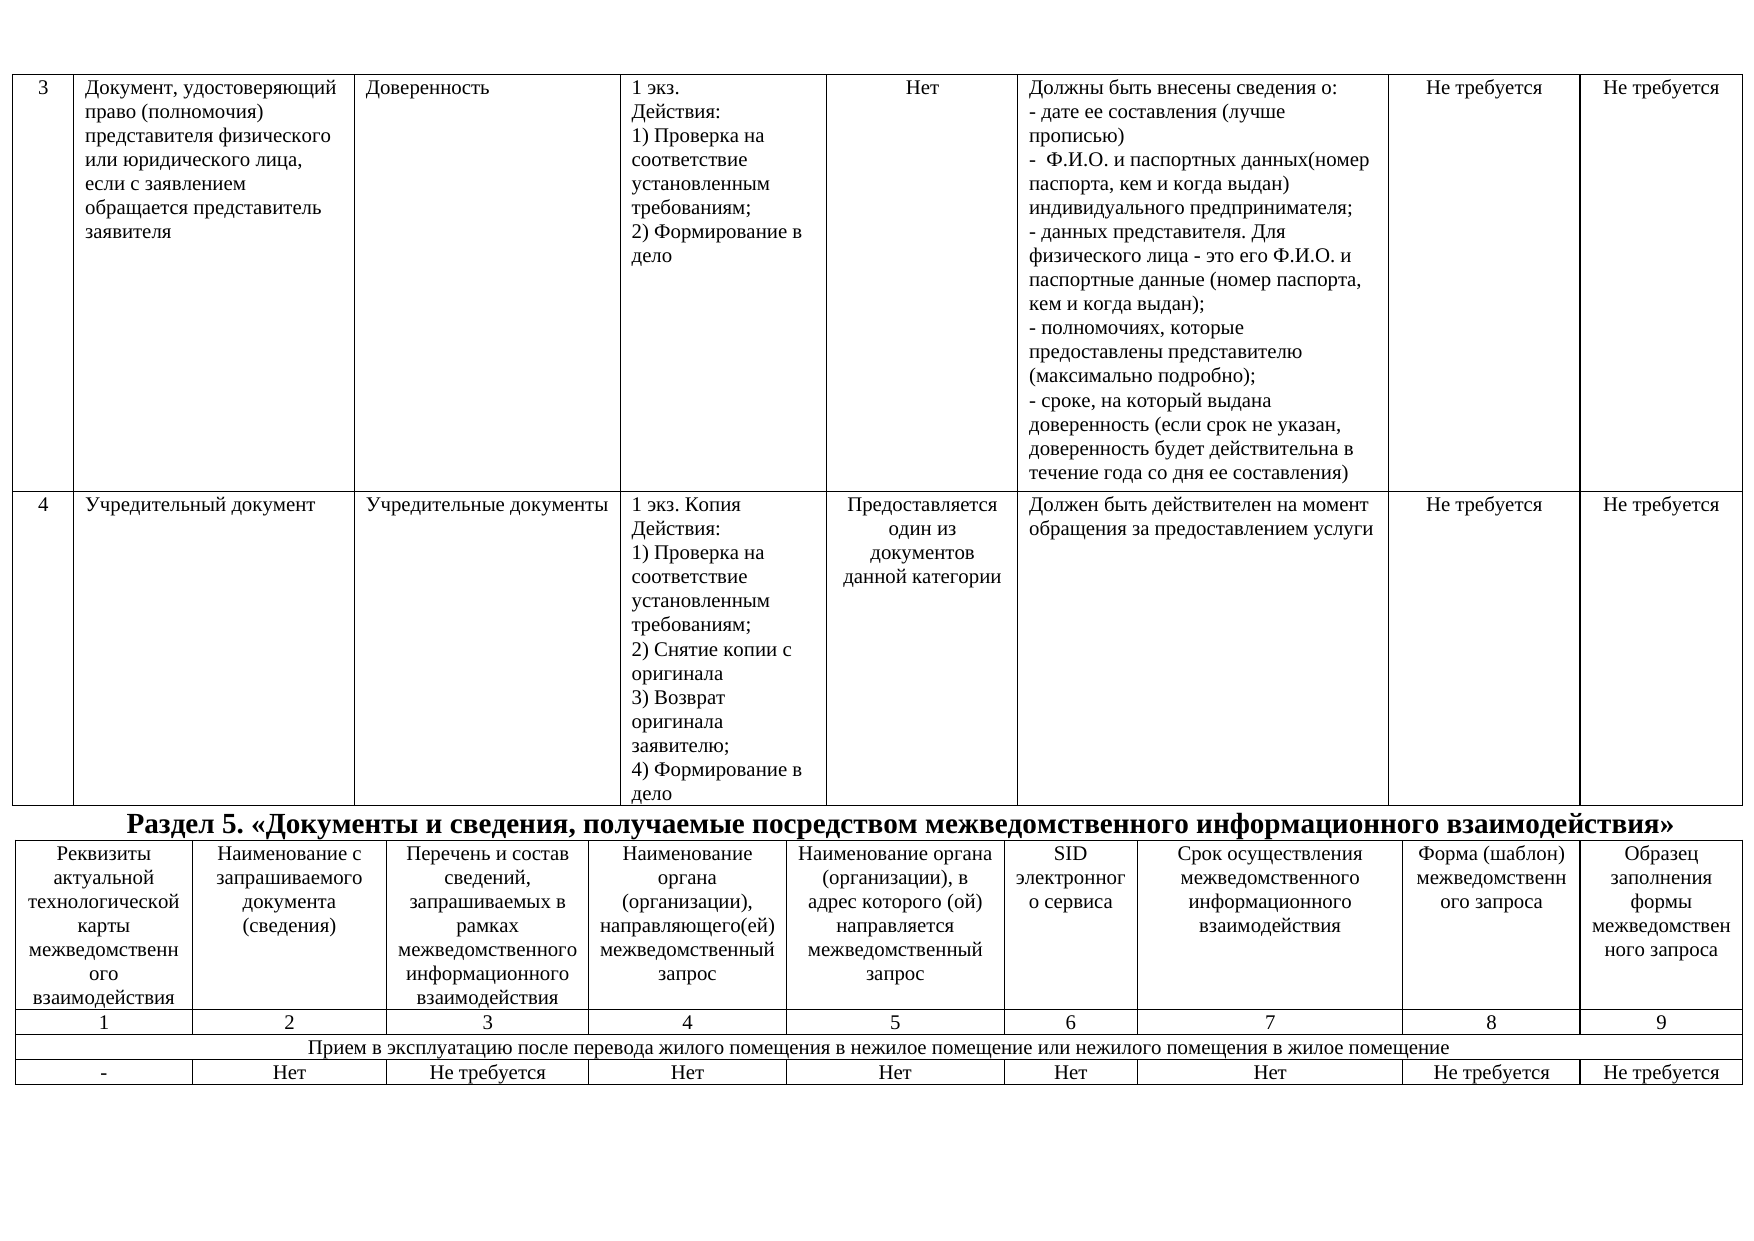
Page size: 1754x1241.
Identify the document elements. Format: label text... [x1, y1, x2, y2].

table_cell Учредительный документ [74, 492, 354, 805]
table_cell 4 [589, 1010, 786, 1034]
table_header Форма (шаблон) межведомственного запроса [1403, 841, 1579, 1009]
table_header Реквизиты актуальной технологической карты межведомственного взаимодействия [16, 841, 192, 1009]
table_cell 8 [1403, 1010, 1579, 1034]
table_header Перечень и состав сведений, запрашиваемых в рамках межведомственного информационного взаимодействия [387, 841, 588, 1009]
table_cell 2 [193, 1010, 386, 1034]
table_cell Учредительные документы [355, 492, 620, 805]
table_cell 1 экз. Копия Действия: 1) Проверка на соответствие установленным требованиям; 2) Снятие копии с оригинала 3) Возврат оригинала заявителю; 4) Формирование в дело [621, 492, 826, 805]
table_cell Предоставляется один из документов данной категории [827, 492, 1017, 805]
table_cell Доверенность [355, 75, 620, 491]
table_cell 7 [1138, 1010, 1402, 1034]
table_cell Нет [787, 1060, 1004, 1084]
table_cell 3 [387, 1010, 588, 1034]
table_cell 9 [1581, 1010, 1742, 1034]
table_header SID электронного сервиса [1005, 841, 1137, 1009]
table_cell Нет [1005, 1060, 1137, 1084]
table_header Наименование органа (организации), направляющего(ей) межведомственный запрос [589, 841, 786, 1009]
table_header Наименование органа (организации), в адрес которого (ой) направляется межведомственный запрос [787, 841, 1004, 1009]
table_cell 3 [13, 75, 73, 491]
table_cell Документ, удостоверяющий право (полномочия) представителя физического или юридического лица, если с заявлением обращается представитель заявителя [74, 75, 354, 491]
table_cell Прием в эксплуатацию после перевода жилого помещения в нежилое помещение или нежилого помещения в жилое помещение [16, 1035, 1742, 1059]
table_cell Нет [589, 1060, 786, 1084]
table_cell 4 [13, 492, 73, 805]
table_cell 6 [1005, 1010, 1137, 1034]
table_cell Должен быть действителен на момент обращения за предоставлением услуги [1018, 492, 1388, 805]
table_header Образец заполнения формы межведомственного запроса [1581, 841, 1742, 1009]
table_cell 5 [787, 1010, 1004, 1034]
text Раздел 5. «Документы и сведения, получаемые посредством межведомственного информационного взаимодействия» [118, 806, 1683, 839]
table_cell Не требуется [1389, 75, 1579, 491]
table_cell Нет [193, 1060, 386, 1084]
table_cell Должны быть внесены сведения о: - дате ее составления (лучше прописью) - Ф.И.О. и паспортных данных(номер паспорта, кем и когда выдан) индивидуального предпринимателя; - данных представителя. Для физического лица - это его Ф.И.О. и паспортные данные (номер паспорта, кем и когда выдан); - полномочиях, которые предоставлены представителю (максимально подробно); - сроке, на который выдана доверенность (если срок не указан, доверенность будет действительна в течение года со дня ее составления) [1018, 75, 1388, 491]
table_cell Не требуется [387, 1060, 588, 1084]
table_cell Не требуется [1389, 492, 1579, 805]
table_cell - [16, 1060, 192, 1084]
table_header Наименование с запрашиваемого документа (сведения) [193, 841, 386, 1009]
table_cell Не требуется [1581, 492, 1742, 805]
table_cell Нет [827, 75, 1017, 491]
table_header Срок осуществления межведомственного информационного взаимодействия [1138, 841, 1402, 1009]
table_cell Не требуется [1581, 1060, 1742, 1084]
table_cell Не требуется [1403, 1060, 1579, 1084]
table_cell Нет [1138, 1060, 1402, 1084]
table_cell Не требуется [1581, 75, 1742, 491]
table_cell 1 [16, 1010, 192, 1034]
table_cell 1 экз. Действия: 1) Проверка на соответствие установленным требованиям; 2) Формирование в дело [621, 75, 826, 491]
